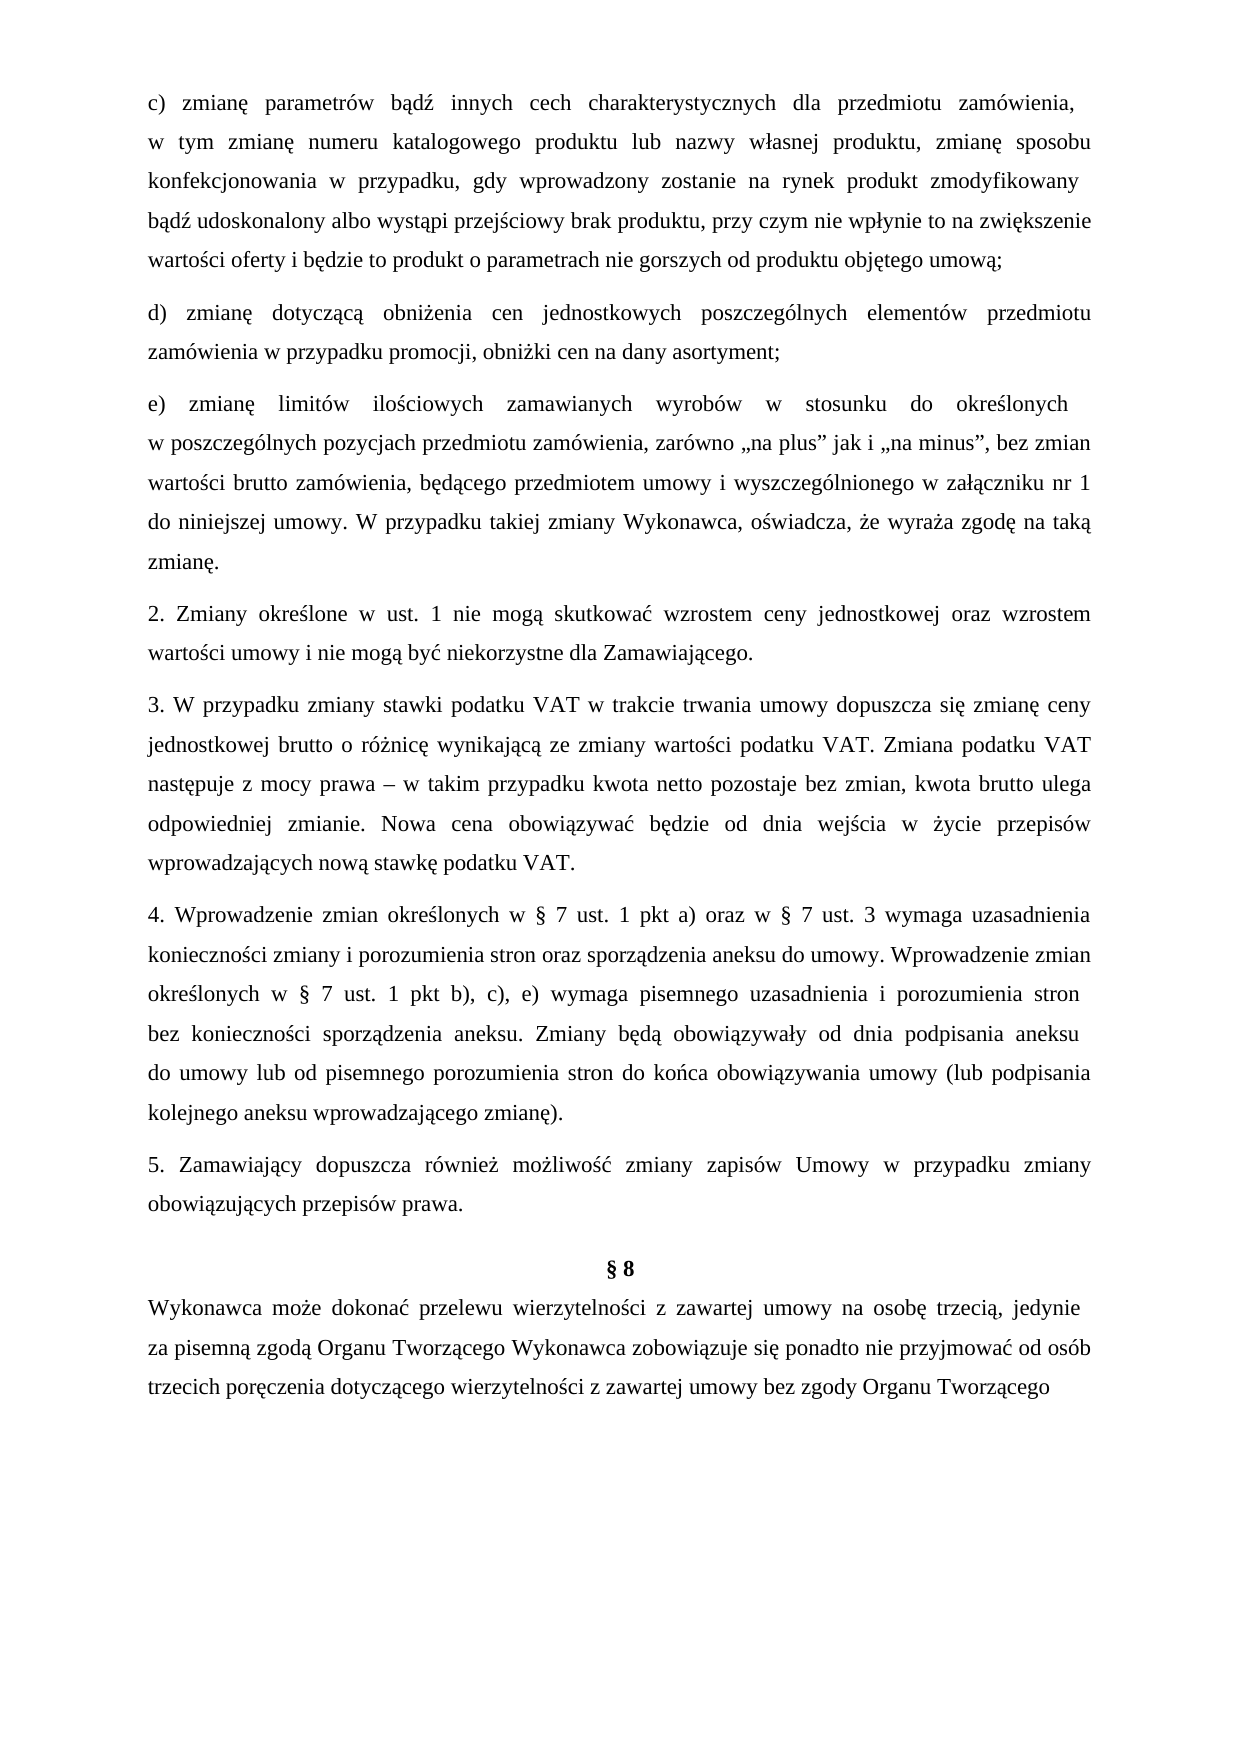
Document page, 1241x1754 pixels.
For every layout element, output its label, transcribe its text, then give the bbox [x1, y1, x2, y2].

text d) zmianę dotyczącą obniżenia cen jednostkowych poszczególnych elementów przedmiotu zamówienia w przypadku promocji, obniżki cen na dany asortyment; [148, 298, 1093, 364]
text e) zmianę limitów ilościowych zamawianych wyrobów w stosunku do określonych w poszczególnych pozycjach przedmiotu zamówienia, zarówno „na plus” jak i „na minus”, bez zmian wartości brutto zamówienia, będącego przedmiotem umowy i wyszczególnionego w załączniku nr 1 do niniejszej umowy. W przypadku takiej zmiany Wykonawca, oświadcza, że wyraża zgodę na taką zmianę. [148, 390, 1093, 574]
text c) zmianę parametrów bądź innych cech charakterystycznych dla przedmiotu zamówienia, w tym zmianę numeru katalogowego produktu lub nazwy własnej produktu, zmianę sposobu konfekcjonowania w przypadku, gdy wprowadzony zostanie na rynek produkt zmodyfikowany bądź udoskonalony albo wystąpi przejściowy brak produktu, przy czym nie wpłynie to na zwiększenie wartości oferty i będzie to produkt o parametrach nie gorszych od produktu objętego umową; [148, 89, 1093, 273]
text 3. W przypadku zmiany stawki podatku VAT w trakcie trwania umowy dopuszcza się zmianę ceny jednostkowej brutto o różnicę wynikającą ze zmiany wartości podatku VAT. Zmiana podatku VAT następuje z mocy prawa – w takim przypadku kwota netto pozostaje bez zmian, kwota brutto ulega odpowiedniej zmianie. Nowa cena obowiązywać będzie od dnia wejścia w życie przepisów wprowadzających nową stawkę podatku VAT. [148, 691, 1093, 876]
text § 8 [148, 1254, 1093, 1281]
text 2. Zmiany określone w ust. 1 nie mogą skutkować wzrostem ceny jednostkowej oraz wzrostem wartości umowy i nie mogą być niekorzystne dla Zamawiającego. [148, 600, 1093, 666]
text Wykonawca może dokonać przelewu wierzytelności z zawartej umowy na osobę trzecią, jedynie za pisemną zgodą Organu Tworzącego Wykonawca zobowiązuje się ponadto nie przyjmować od osób trzecich poręczenia dotyczącego wierzytelności z zawartej umowy bez zgody Organu Tworzącego [148, 1294, 1093, 1399]
text 5. Zamawiający dopuszcza również możliwość zmiany zapisów Umowy w przypadku zmiany obowiązujących przepisów prawa. [148, 1151, 1093, 1216]
text 4. Wprowadzenie zmian określonych w § 7 ust. 1 pkt a) oraz w § 7 ust. 3 wymaga uzasadnienia konieczności zmiany i porozumienia stron oraz sporządzenia aneksu do umowy. Wprowadzenie zmian określonych w § 7 ust. 1 pkt b), c), e) wymaga pisemnego uzasadnienia i porozumienia stron bez konieczności sporządzenia aneksu. Zmiany będą obowiązywały od dnia podpisania aneksu do umowy lub od pisemnego porozumienia stron do końca obowiązywania umowy (lub podpisania kolejnego aneksu wprowadzającego zmianę). [148, 901, 1093, 1125]
